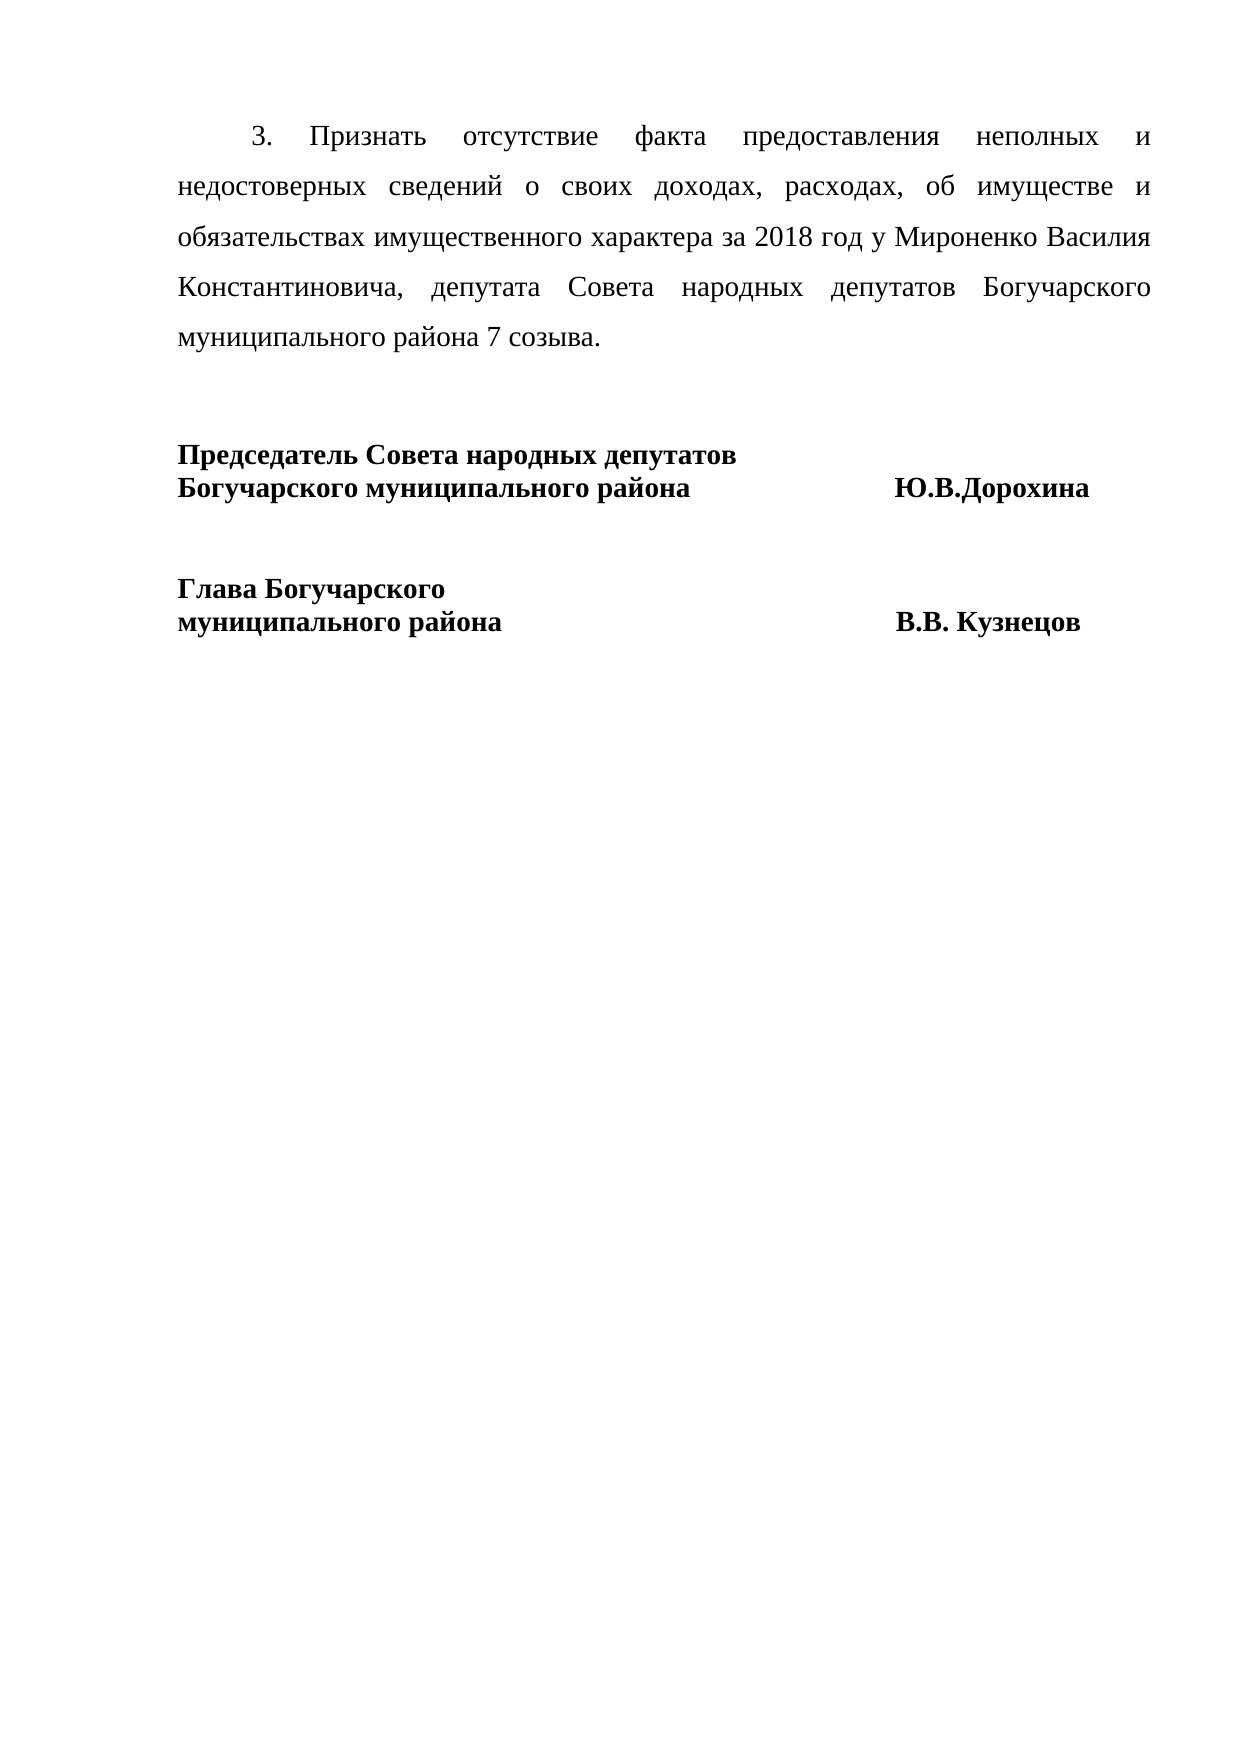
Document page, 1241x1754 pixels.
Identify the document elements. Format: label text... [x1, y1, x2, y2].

text Богучарского муниципального района Ю.В.Дорохина [177, 470, 1152, 504]
text Председатель Совета народных депутатов [177, 437, 1152, 470]
text 3. Признать отсутствие факта предоставления неполных и недостоверных сведений о своих доходах, расходах, об имуществе и обязательствах имущественного характера за 2018 год у Мироненко Василия Константиновича, депутата Совета народных депутатов Богучарского муниципального района 7 созыва. [177, 118, 1152, 353]
text муниципального района В.В. Кузнецов [177, 604, 1152, 638]
text Глава Богучарского [177, 571, 1152, 604]
